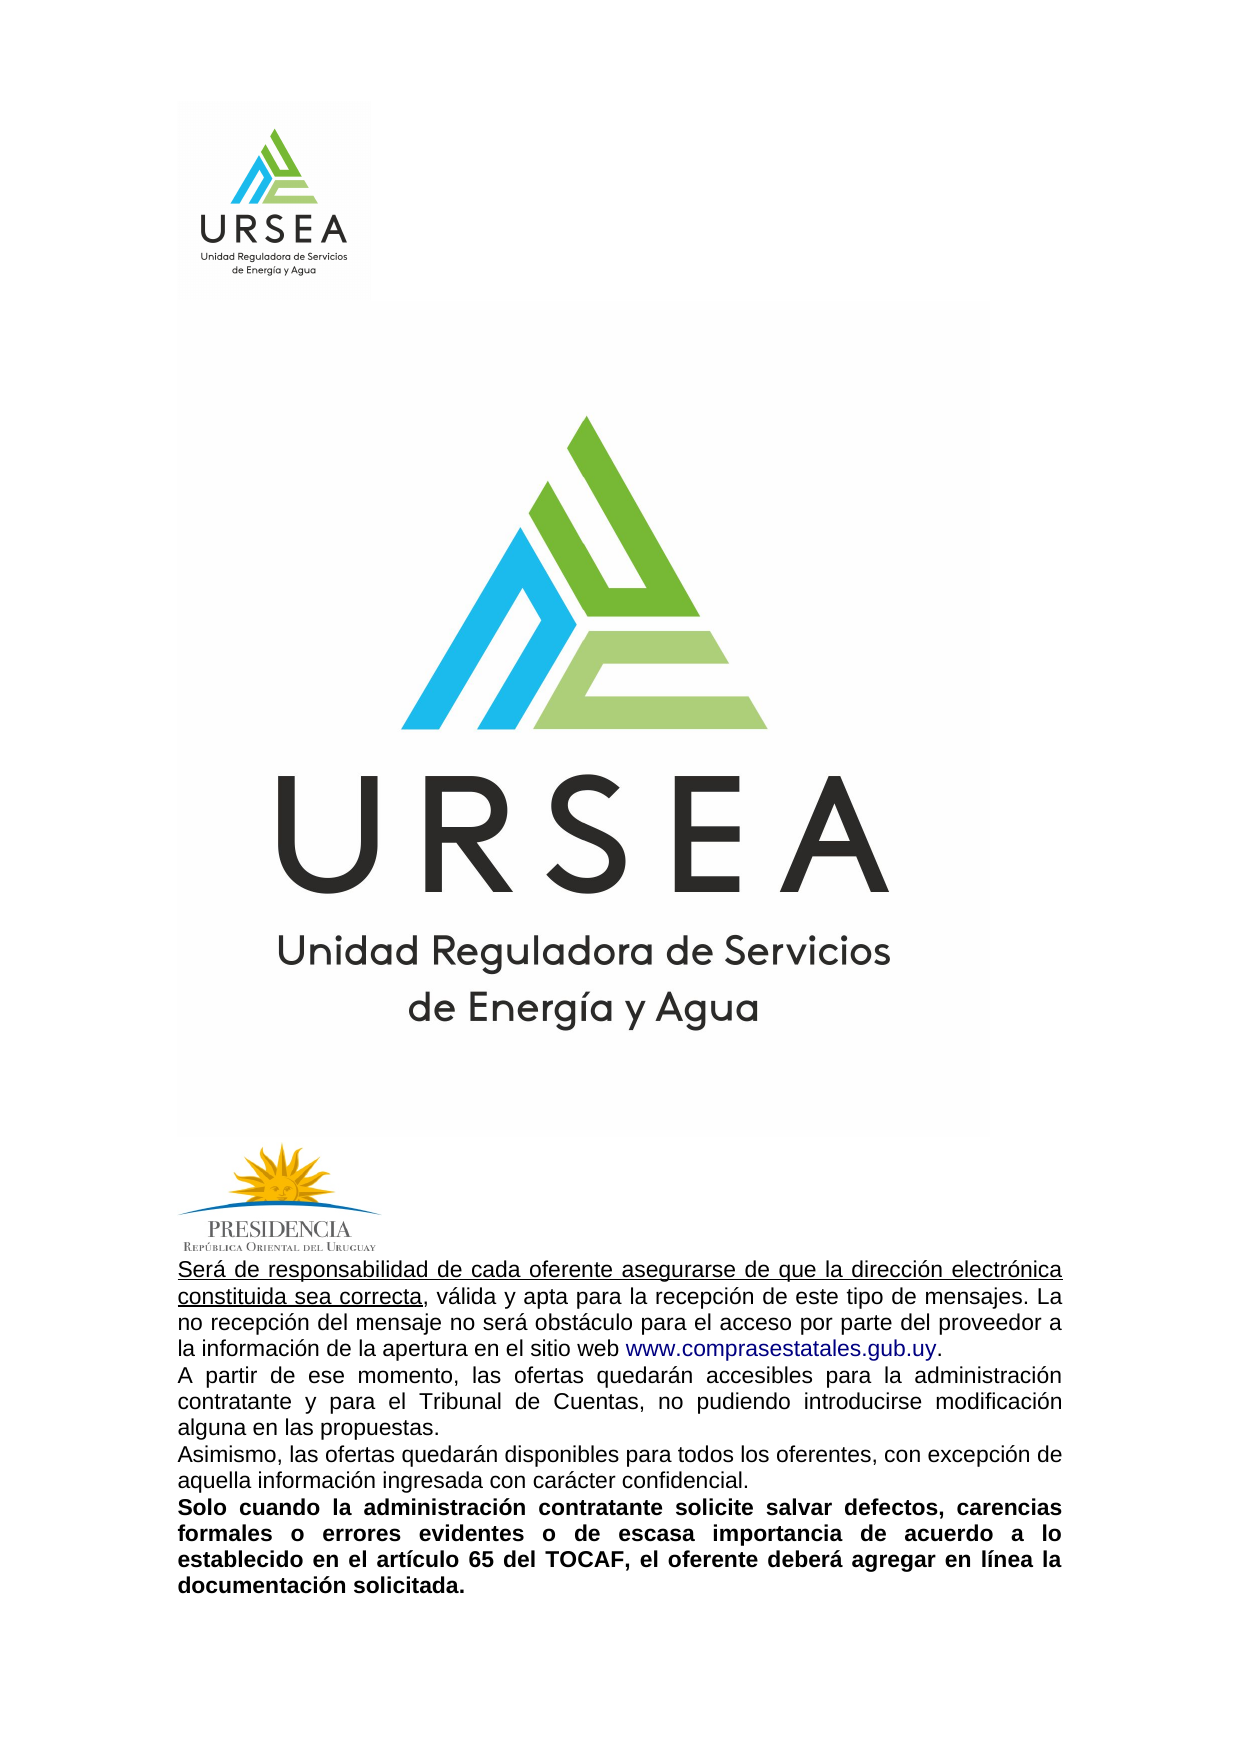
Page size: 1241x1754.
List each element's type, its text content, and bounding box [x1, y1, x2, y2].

picture [177, 101, 990, 1137]
text Será de responsabilidad de cada oferente asegurarse de que la dirección electrónica constituida sea correcta, válida y apta para la recepción de este tipo de mensajes. La no recepción del mensaje no será obstáculo para el acceso por parte del proveedor a la información de la apertura en el sitio web www.comprasestatales.gub.uy. [177, 1256, 1063, 1279]
text Asimismo, las ofertas quedarán disponibles para todos los oferentes, con excepción de aquella información ingresada con carácter confidencial. [177, 1441, 1063, 1493]
text A partir de ese momento, las ofertas quedarán accesibles para la administración contratante y para el Tribunal de Cuentas, no pudiendo introducirse modificación alguna en las propuestas. [177, 1362, 1063, 1441]
picture [177, 1142, 382, 1251]
text Será de responsabilidad de cada oferente asegurarse de que la dirección electrónica constituida sea correcta, válida y apta para la recepción de este tipo de mensajes. La no recepción del mensaje no será obstáculo para el acceso por parte del proveedor a la información de la apertura en el sitio web www.comprasestatales.gub.uy. [177, 1280, 1063, 1362]
text Solo cuando la administración contratante solicite salvar defectos, carencias formales o errores evidentes o de escasa importancia de acuerdo a lo establecido en el artículo 65 del TOCAF, el oferente deberá agregar en línea la documentación solicitada. [177, 1493, 1063, 1599]
